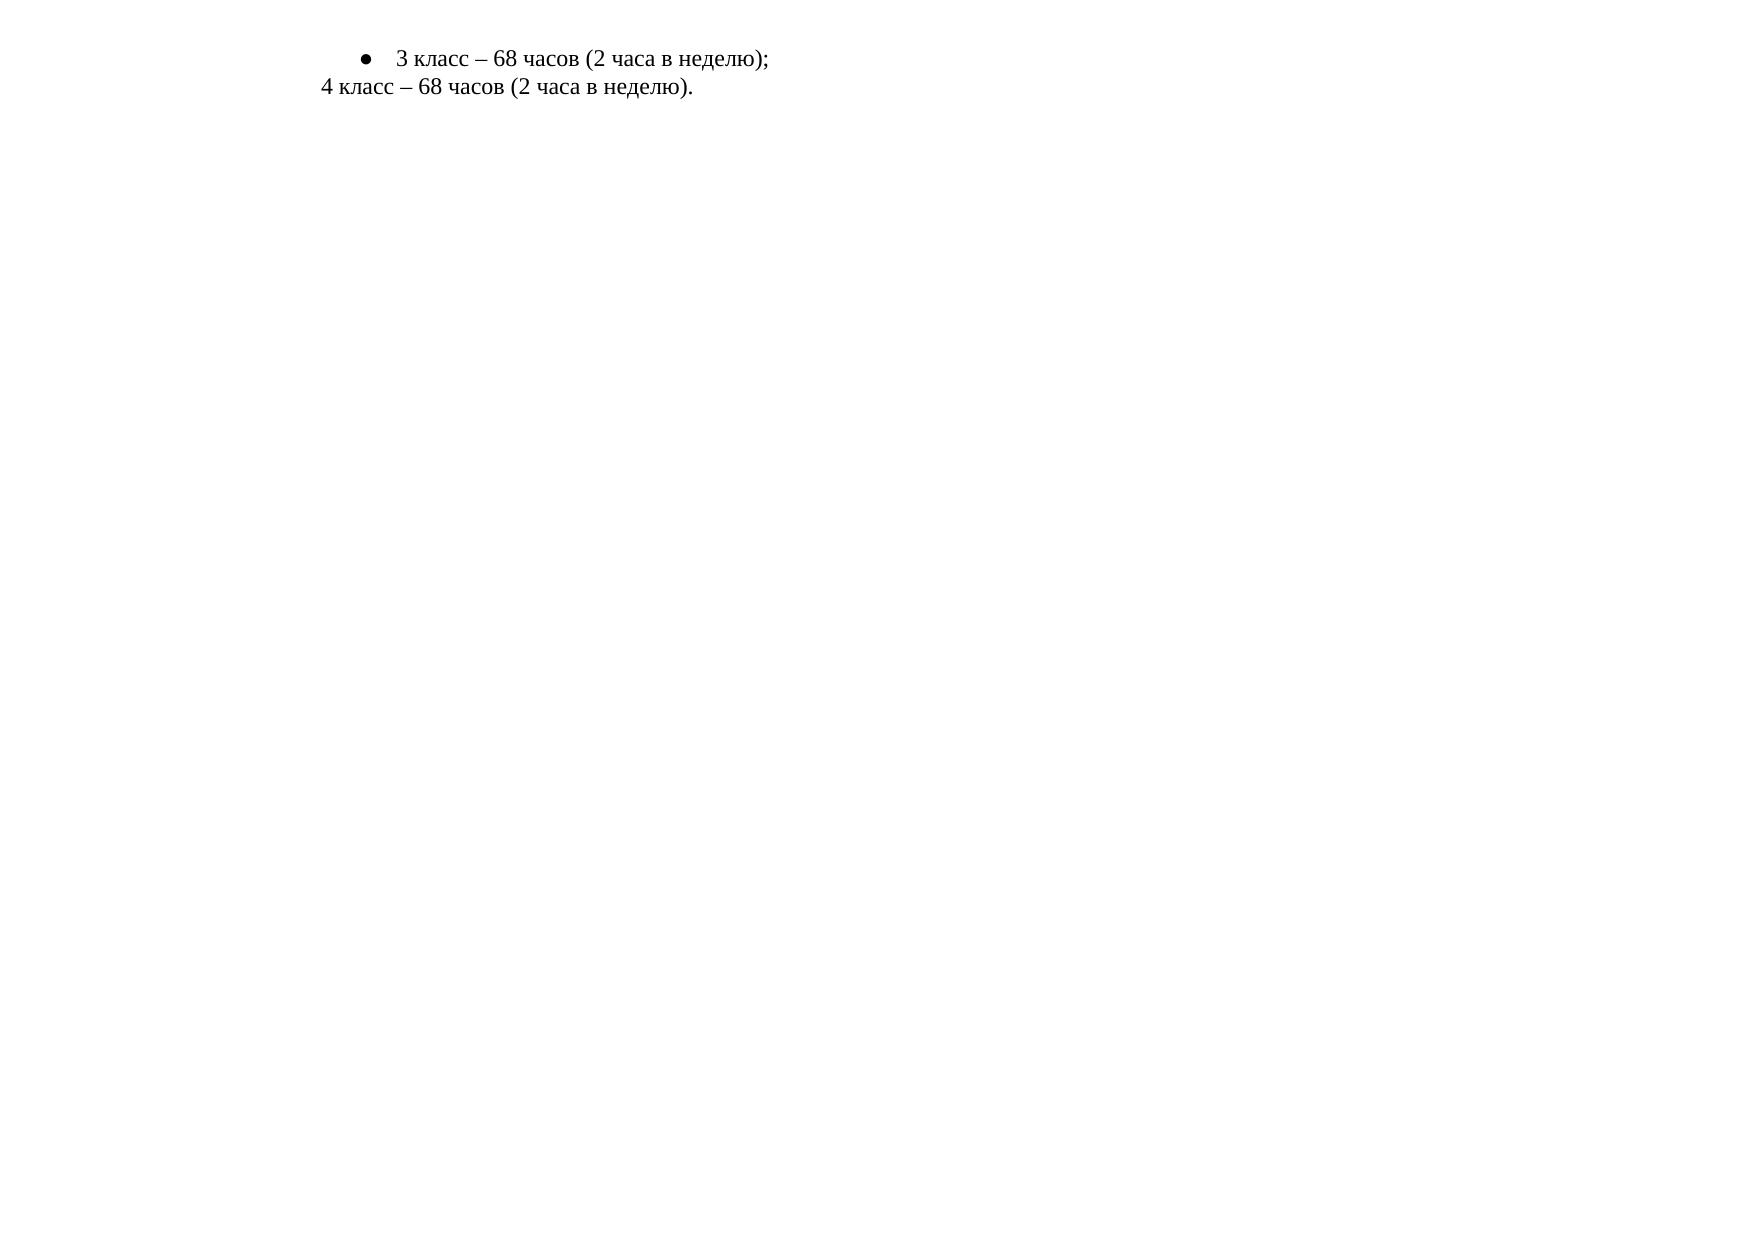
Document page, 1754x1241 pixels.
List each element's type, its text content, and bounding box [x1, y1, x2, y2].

list 3 класс – 68 часов (2 часа в неделю); 4 класс – 68 часов (2 часа в неделю). [321, 44, 785, 100]
